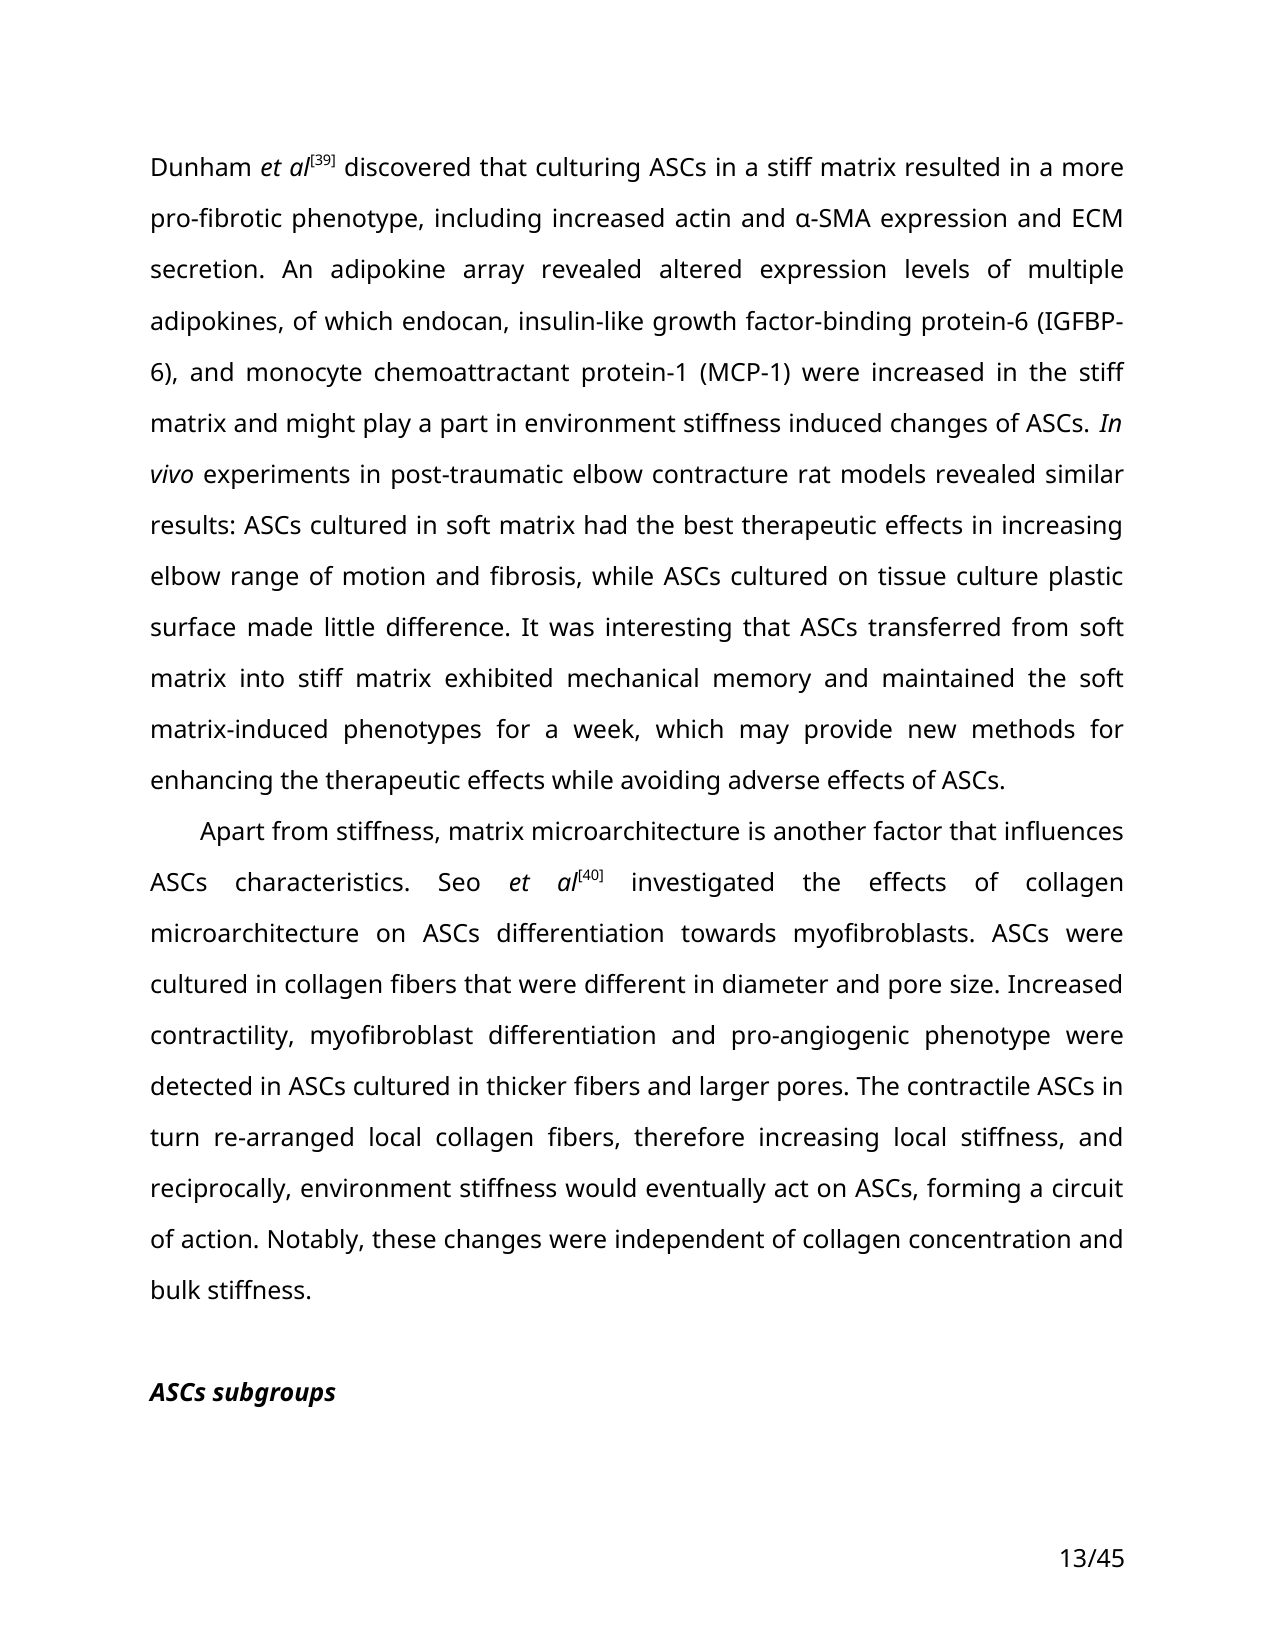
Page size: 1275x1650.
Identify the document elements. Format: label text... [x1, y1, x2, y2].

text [150, 150, 1125, 797]
text ASCs subgroups [150, 1375, 1125, 1409]
text Apart from stiffness, matrix microarchitecture is another factor that influences ASCs characteristics. Seo et al[40] investigated the effects of collagen microarchitecture on ASCs differentiation towards myofibroblasts. ASCs were cultured in collagen fibers that were different in diameter and pore size. Increased contractility, myofibroblast differentiation and pro-angiogenic phenotype were detected in ASCs cultured in thicker fibers and larger pores. The contractile ASCs in turn re-arranged local collagen fibers, therefore increasing local stiffness, and reciprocally, environment stiffness would eventually act on ASCs, forming a circuit of action. Notably, these changes were independent of collagen concentration and bulk stiffness. [150, 813, 1125, 1307]
